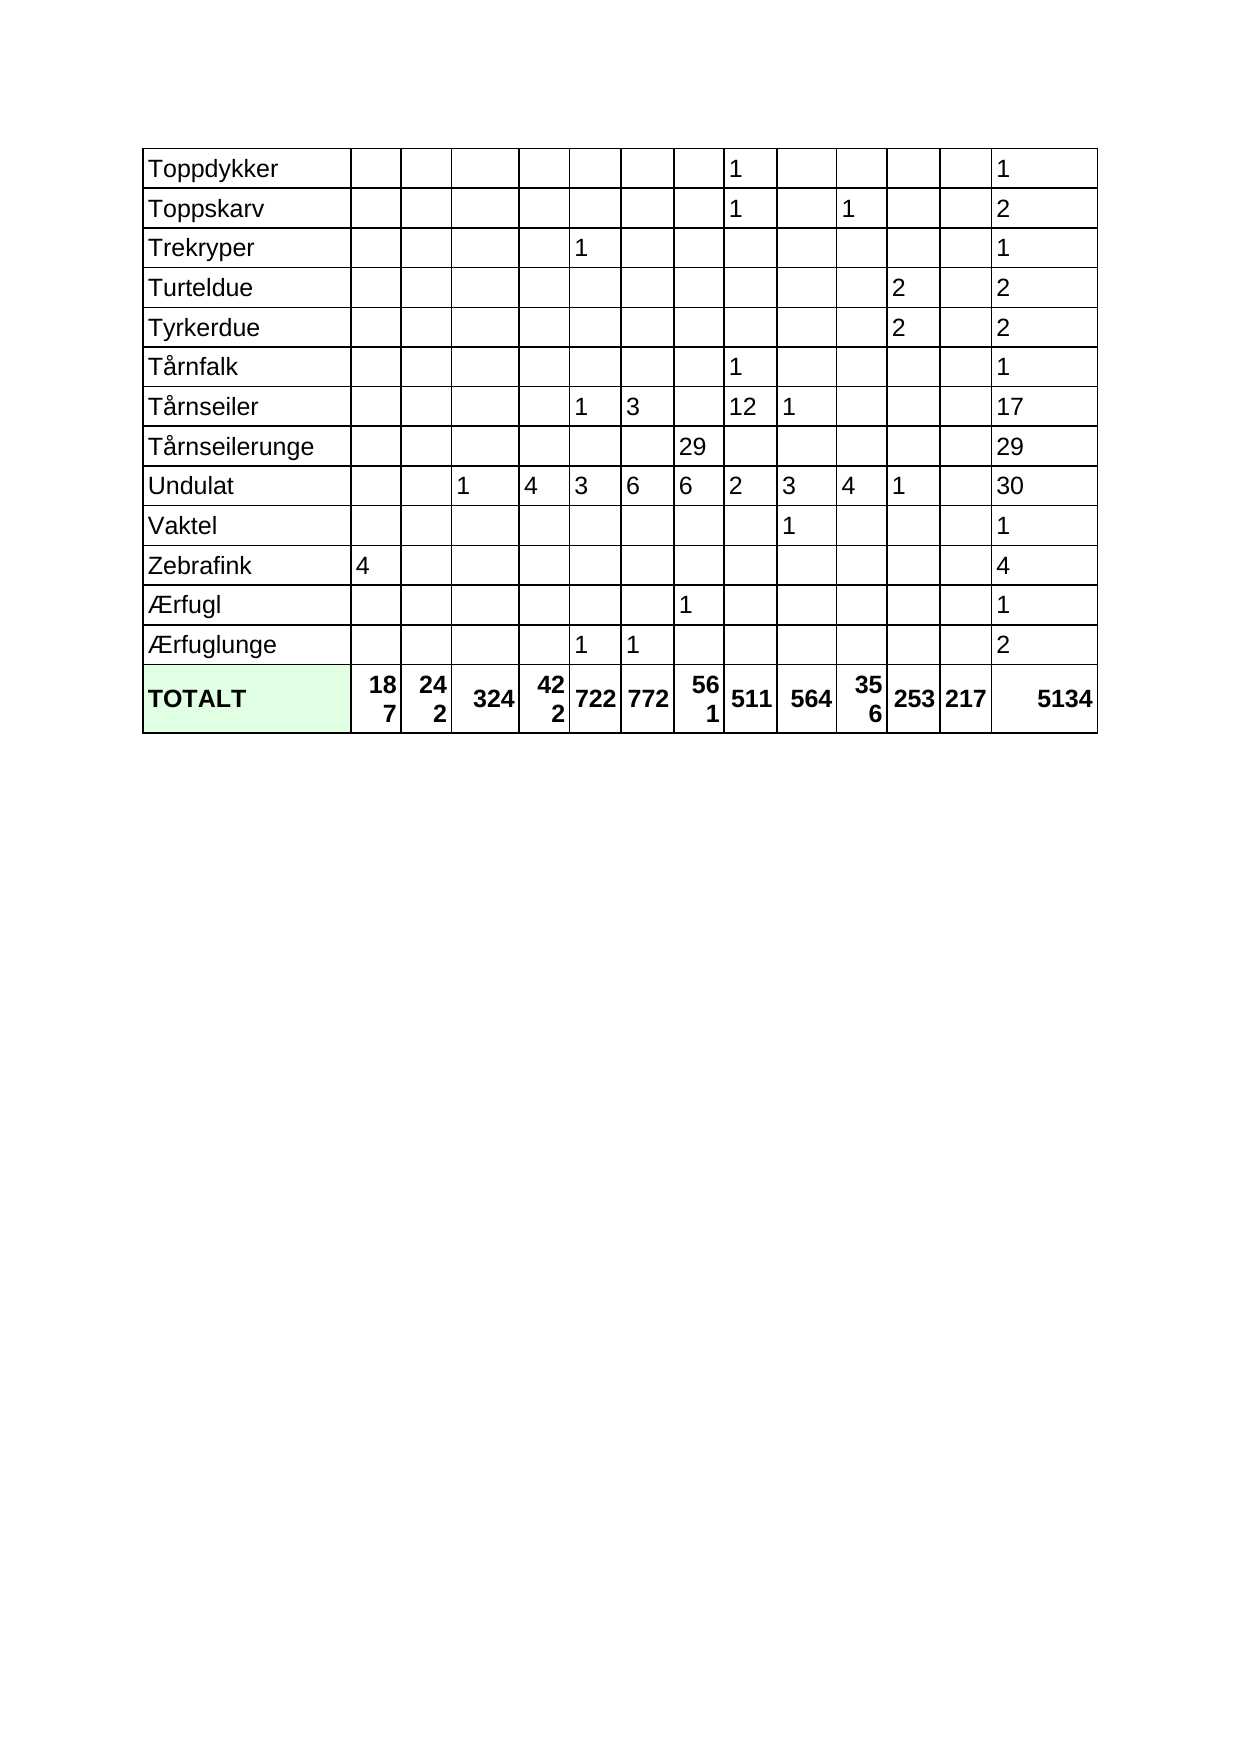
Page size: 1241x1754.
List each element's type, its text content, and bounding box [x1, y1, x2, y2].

table_cell [622, 149, 673, 187]
table_cell [402, 427, 451, 465]
table_cell [837, 506, 886, 544]
table_cell Tårnseiler [144, 387, 350, 425]
table_cell 1 [992, 506, 1097, 544]
table_cell [675, 546, 723, 584]
table_cell [941, 387, 991, 425]
table_cell 511 [725, 665, 776, 732]
table_cell Ærfugl [144, 586, 350, 624]
table_cell [725, 268, 776, 306]
table_cell [352, 506, 400, 544]
table_cell [725, 586, 776, 624]
table_cell [941, 626, 991, 663]
table_cell 1 [725, 149, 776, 187]
table_cell [888, 387, 939, 425]
table_cell 1 [570, 387, 620, 425]
table_cell [402, 387, 451, 425]
table_cell [941, 586, 991, 624]
table_cell [402, 546, 451, 584]
table_cell [888, 626, 939, 663]
table_cell [888, 189, 939, 227]
table_cell Zebrafink [144, 546, 350, 584]
table_cell [622, 427, 673, 465]
table_cell [402, 308, 451, 346]
table_cell [452, 506, 518, 544]
table_cell [402, 467, 451, 505]
table_cell [452, 427, 518, 465]
table_cell Tyrkerdue [144, 308, 350, 346]
table_cell 1 [570, 626, 620, 663]
table_cell 564 [778, 665, 836, 732]
table_cell [941, 546, 991, 584]
table_cell [837, 387, 886, 425]
table_cell [622, 189, 673, 227]
table_cell [941, 506, 991, 544]
table_cell [675, 189, 723, 227]
table_cell 2 [992, 626, 1097, 663]
table_cell [402, 268, 451, 306]
table_cell 1 [778, 506, 836, 544]
table_cell [622, 308, 673, 346]
table_cell [452, 189, 518, 227]
table_cell [452, 268, 518, 306]
table_cell [778, 427, 836, 465]
table_cell 6 [622, 467, 673, 505]
table_cell [941, 348, 991, 386]
table_cell 422 [520, 665, 569, 732]
table_cell 3 [622, 387, 673, 425]
table_cell Ærfuglunge [144, 626, 350, 663]
table_cell [622, 348, 673, 386]
table_cell [725, 308, 776, 346]
table_cell [402, 149, 451, 187]
table_cell [402, 348, 451, 386]
table_cell [622, 586, 673, 624]
table_cell [941, 308, 991, 346]
table_cell [352, 586, 400, 624]
table_cell [837, 229, 886, 267]
table_cell 2 [888, 308, 939, 346]
table_cell [452, 387, 518, 425]
table_cell [352, 229, 400, 267]
table_cell [778, 626, 836, 663]
table_cell [352, 268, 400, 306]
table_cell 4 [837, 467, 886, 505]
table_cell Undulat [144, 467, 350, 505]
table_cell [675, 308, 723, 346]
table_cell [570, 268, 620, 306]
table_cell [402, 626, 451, 663]
table_cell 1 [992, 149, 1097, 187]
table_cell [725, 506, 776, 544]
table_cell 2 [888, 268, 939, 306]
table_cell Toppskarv [144, 189, 350, 227]
table_cell [837, 626, 886, 663]
table_cell 187 [352, 665, 400, 732]
table_cell [352, 189, 400, 227]
table_cell 324 [452, 665, 518, 732]
table_cell 1 [622, 626, 673, 663]
table_cell Tårnfalk [144, 348, 350, 386]
table_cell 561 [675, 665, 723, 732]
table_cell [622, 268, 673, 306]
table_cell [725, 229, 776, 267]
table_cell [675, 348, 723, 386]
table_cell [452, 546, 518, 584]
table_cell [888, 427, 939, 465]
table_cell 1 [837, 189, 886, 227]
table_cell [452, 149, 518, 187]
table_cell 356 [837, 665, 886, 732]
table_cell [837, 308, 886, 346]
table_cell 3 [570, 467, 620, 505]
table_cell [402, 586, 451, 624]
table_cell [402, 229, 451, 267]
table_cell 17 [992, 387, 1097, 425]
table_cell 4 [352, 546, 400, 584]
table_cell [725, 626, 776, 663]
table_cell [675, 626, 723, 663]
table_cell 2 [992, 308, 1097, 346]
table_cell [675, 149, 723, 187]
table_cell [452, 308, 518, 346]
table_cell [941, 427, 991, 465]
table_cell 1 [570, 229, 620, 267]
table_cell [452, 626, 518, 663]
table_cell [520, 229, 569, 267]
table_cell [452, 586, 518, 624]
table_cell [570, 308, 620, 346]
table_cell 29 [992, 427, 1097, 465]
table_cell [520, 189, 569, 227]
table_cell 2 [992, 189, 1097, 227]
table_cell [352, 387, 400, 425]
table_cell [888, 149, 939, 187]
table_cell 772 [622, 665, 673, 732]
table_cell 253 [888, 665, 939, 732]
table_cell [675, 268, 723, 306]
table_cell [941, 467, 991, 505]
table_cell Tårnseilerunge [144, 427, 350, 465]
table_cell [520, 149, 569, 187]
table_cell [837, 546, 886, 584]
table_cell 1 [992, 586, 1097, 624]
table_cell [520, 268, 569, 306]
table_cell [352, 467, 400, 505]
table_cell 5134 [992, 665, 1097, 732]
table_cell [352, 308, 400, 346]
table_cell [352, 626, 400, 663]
table_cell 1 [452, 467, 518, 505]
table_cell 4 [520, 467, 569, 505]
table_cell [778, 149, 836, 187]
table_cell 29 [675, 427, 723, 465]
table_cell [837, 586, 886, 624]
table_cell 2 [725, 467, 776, 505]
table_cell [675, 387, 723, 425]
table_cell 1 [725, 189, 776, 227]
table_cell [520, 546, 569, 584]
table_cell [570, 149, 620, 187]
table_cell [888, 348, 939, 386]
table_cell [520, 387, 569, 425]
table_cell [622, 506, 673, 544]
table_cell [837, 149, 886, 187]
table_cell 1 [888, 467, 939, 505]
table_cell [725, 546, 776, 584]
table_cell [520, 626, 569, 663]
table_cell [352, 149, 400, 187]
table_cell [778, 546, 836, 584]
table_cell [622, 546, 673, 584]
table_cell [837, 268, 886, 306]
table_cell [570, 506, 620, 544]
table_cell 3 [778, 467, 836, 505]
table_cell [675, 229, 723, 267]
table_cell [941, 229, 991, 267]
table_cell [725, 427, 776, 465]
table_cell Toppdykker [144, 149, 350, 187]
table_cell Vaktel [144, 506, 350, 544]
table_cell [778, 229, 836, 267]
table_cell Turteldue [144, 268, 350, 306]
table_cell 6 [675, 467, 723, 505]
table_cell [570, 546, 620, 584]
table_cell [888, 506, 939, 544]
table_cell 1 [992, 348, 1097, 386]
table_cell [778, 308, 836, 346]
table_cell [941, 149, 991, 187]
table_cell [778, 348, 836, 386]
table_cell [452, 229, 518, 267]
table_cell [520, 427, 569, 465]
table_cell [520, 308, 569, 346]
table_cell [402, 506, 451, 544]
table_cell [352, 427, 400, 465]
table_cell [520, 506, 569, 544]
table_cell [452, 348, 518, 386]
table_cell [570, 586, 620, 624]
table_cell 30 [992, 467, 1097, 505]
table_cell [778, 586, 836, 624]
table_cell [888, 229, 939, 267]
table_cell [941, 189, 991, 227]
table_cell 4 [992, 546, 1097, 584]
table_cell 1 [675, 586, 723, 624]
table_cell [837, 427, 886, 465]
table_cell [888, 546, 939, 584]
table_cell [622, 229, 673, 267]
table_cell [778, 268, 836, 306]
table_cell 722 [570, 665, 620, 732]
table_cell 217 [941, 665, 991, 732]
table_cell [352, 348, 400, 386]
table_cell [941, 268, 991, 306]
table_cell [570, 348, 620, 386]
table_cell [402, 189, 451, 227]
table_cell Trekryper [144, 229, 350, 267]
table_cell 1 [992, 229, 1097, 267]
table_cell [570, 427, 620, 465]
table_cell 2 [992, 268, 1097, 306]
table_cell 12 [725, 387, 776, 425]
table_cell [888, 586, 939, 624]
table_cell [520, 348, 569, 386]
table_cell [570, 189, 620, 227]
table_cell 1 [725, 348, 776, 386]
table_cell TOTALT [144, 665, 350, 732]
table_cell 1 [778, 387, 836, 425]
table_cell [837, 348, 886, 386]
table_cell [675, 506, 723, 544]
table_cell 242 [402, 665, 451, 732]
table_cell [520, 586, 569, 624]
table_cell [778, 189, 836, 227]
